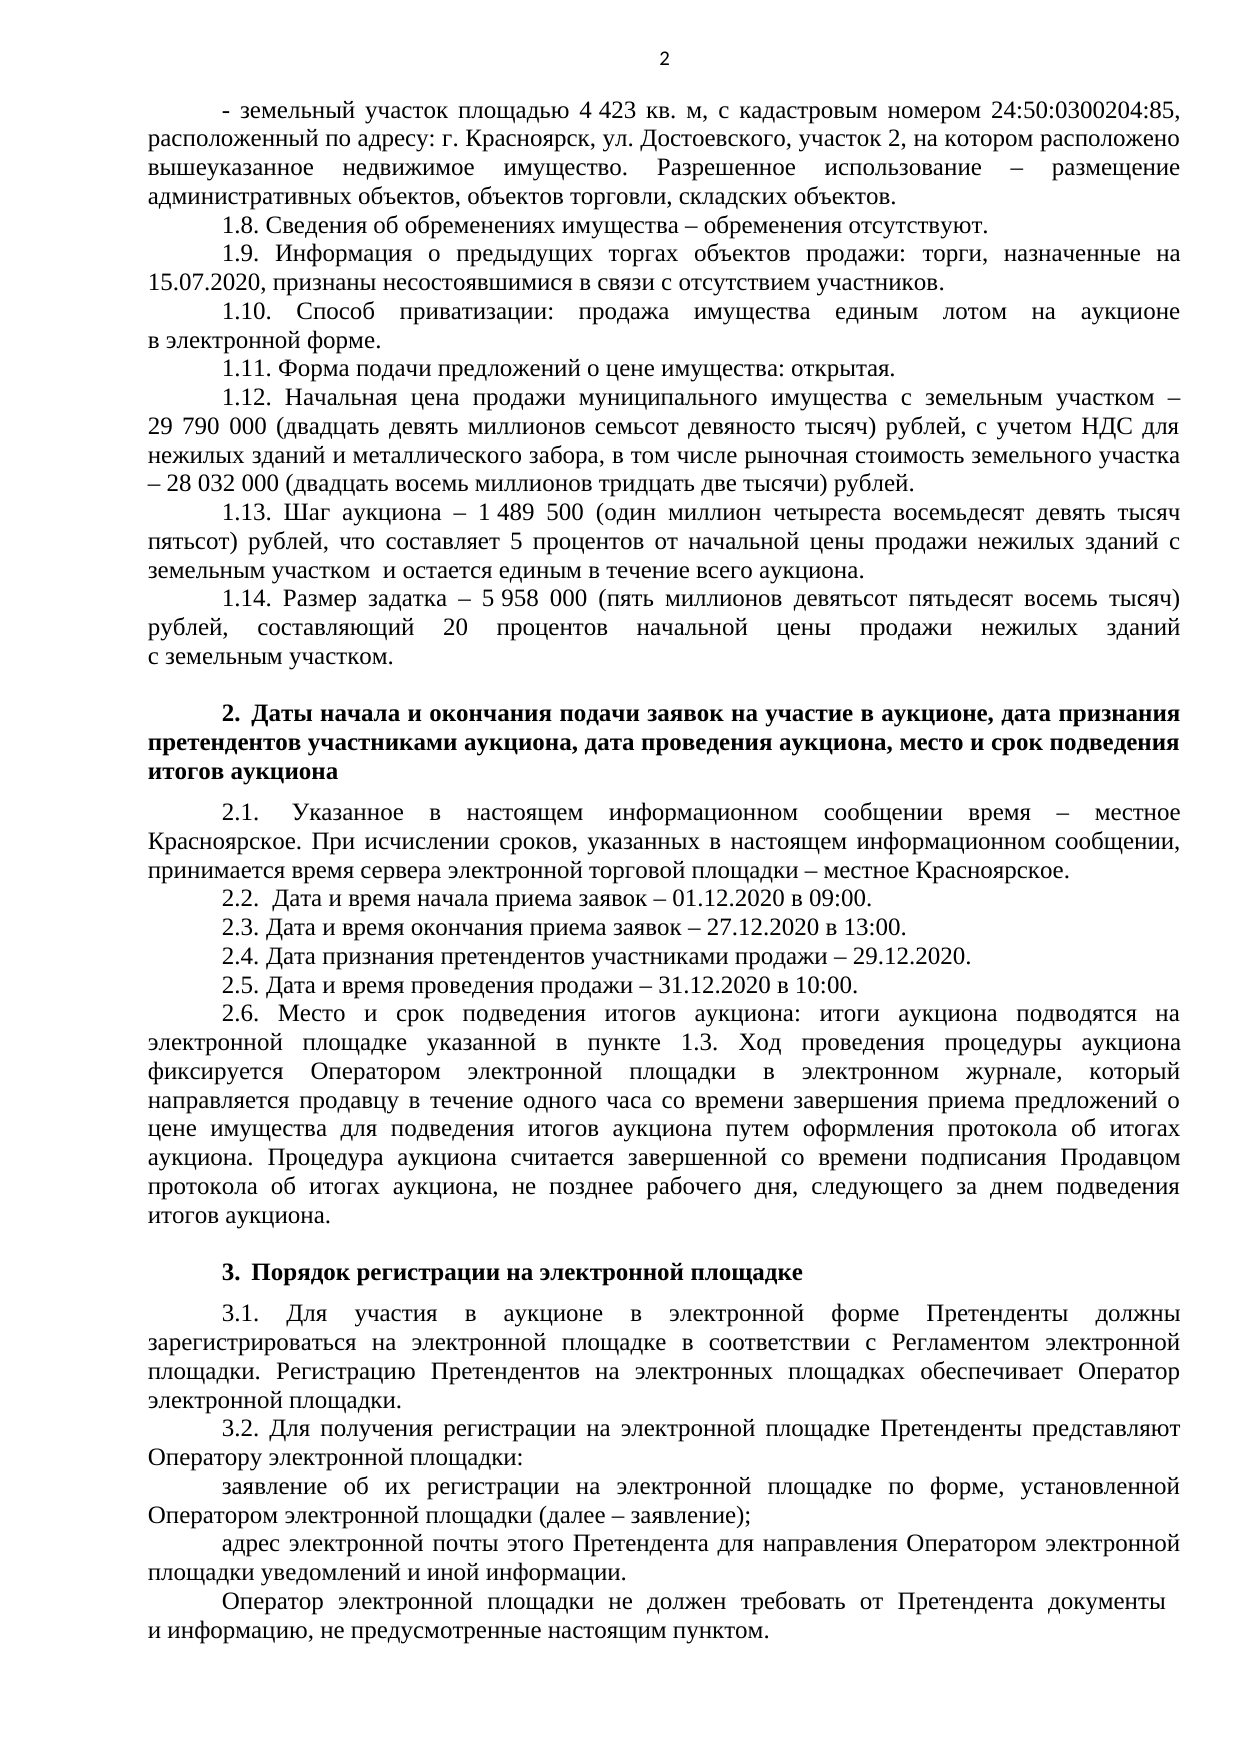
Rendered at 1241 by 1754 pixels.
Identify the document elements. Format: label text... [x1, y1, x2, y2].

list Дата и время окончания приема заявок – 27.12.2020 в 13:00. [148, 912, 1181, 941]
list 3.2. Для получения регистрации на электронной площадке Претенденты представляют Оператору электронной площадки: [148, 1413, 1181, 1471]
text 1.10. Способ приватизации: продажа имущества единым лотом на аукционе в электронной форме. [148, 296, 1181, 353]
text 1.9. Информация о предыдущих торгах объектов продажи: торги, назначенные на 15.07.2020, признаны несостоявшимися в связи с отсутствием участников. [148, 238, 1181, 296]
text 1.13. Шаг аукциона – 1 489 500 (один миллион четыреста восемьдесят девять тысяч пятьсот) рублей, что составляет 5 процентов от начальной цены продажи нежилых зданий с земельным участком и остается единым в течение всего аукциона. [148, 497, 1181, 583]
text 2.6. Место и срок подведения итогов аукциона: итоги аукциона подводятся на электронной площадке указанной в пункте 1.3. Ход проведения процедуры аукциона фиксируется Оператором электронной площадки в электронном журнале, который направляется продавцу в течение одного часа со времени завершения приема предложений о цене имущества для подведения итогов аукциона путем оформления протокола об итогах аукциона. Процедура аукциона считается завершенной со времени подписания Продавцом протокола об итогах аукциона, не позднее рабочего дня, следующего за днем подведения итогов аукциона. [148, 998, 1181, 1228]
text 1.12. Начальная цена продажи муниципального имущества с земельным участком – 29 790 000 (двадцать девять миллионов семьсот девяносто тысяч) рублей, с учетом НДС для нежилых зданий и металлического забора, в том числе рыночная стоимость земельного участка – 28 032 000 (двадцать восемь миллионов тридцать две тысячи) рублей. [148, 382, 1181, 497]
list Порядок регистрации на электронной площадке [148, 1257, 1181, 1286]
list Дата и время начала приема заявок – 01.12.2020 в 09:00. [222, 883, 1181, 912]
text 1.11. Форма подачи предложений о цене имущества: открытая. [148, 353, 1181, 382]
list Даты начала и окончания подачи заявок на участие в аукционе, дата признания претендентов участниками аукциона, дата проведения аукциона, место и срок подведения итогов аукциона [148, 698, 1181, 785]
list адрес электронной почты этого Претендента для направления Оператором электронной площадки уведомлений и иной информации. [148, 1528, 1181, 1586]
list Дата и время проведения продажи – 31.12.2020 в 10:00. [222, 970, 1181, 998]
text 1.8. Сведения об обременениях имущества – обременения отсутствуют. [148, 210, 1181, 238]
list Дата признания претендентов участниками продажи – 29.12.2020. [148, 941, 1181, 970]
text 1.14. Размер задатка – 5 958 000 (пять миллионов девятьсот пятьдесят восемь тысяч) рублей, составляющий 20 процентов начальной цены продажи нежилых зданий с земельным участком. [148, 583, 1181, 670]
text заявление об их регистрации на электронной площадке по форме, установленной Оператором электронной площадки (далее – заявление); [148, 1471, 1181, 1528]
text Оператор электронной площадки не должен требовать от Претендента документы и информацию, не предусмотренные настоящим пунктом. [148, 1586, 1181, 1643]
text 3.1. Для участия в аукционе в электронной форме Претенденты должны зарегистрироваться на электронной площадке в соответствии с Регламентом электронной площадки. Регистрацию Претендентов на электронных площадках обеспечивает Оператор электронной площадки. [148, 1298, 1181, 1413]
text - земельный участок площадью 4 423 кв. м, с кадастровым номером 24:50:0300204:85, расположенный по адресу: г. Красноярск, ул. Достоевского, участок 2, на котором расположено вышеуказанное недвижимое имущество. Разрешенное использование – размещение административных объектов, объектов торговли, складских объектов. [148, 95, 1181, 210]
list Указанное в настоящем информационном сообщении время – местное Красноярское. При исчислении сроков, указанных в настоящем информационном сообщении, принимается время сервера электронной торговой площадки – местное Красноярское. [148, 797, 1181, 883]
